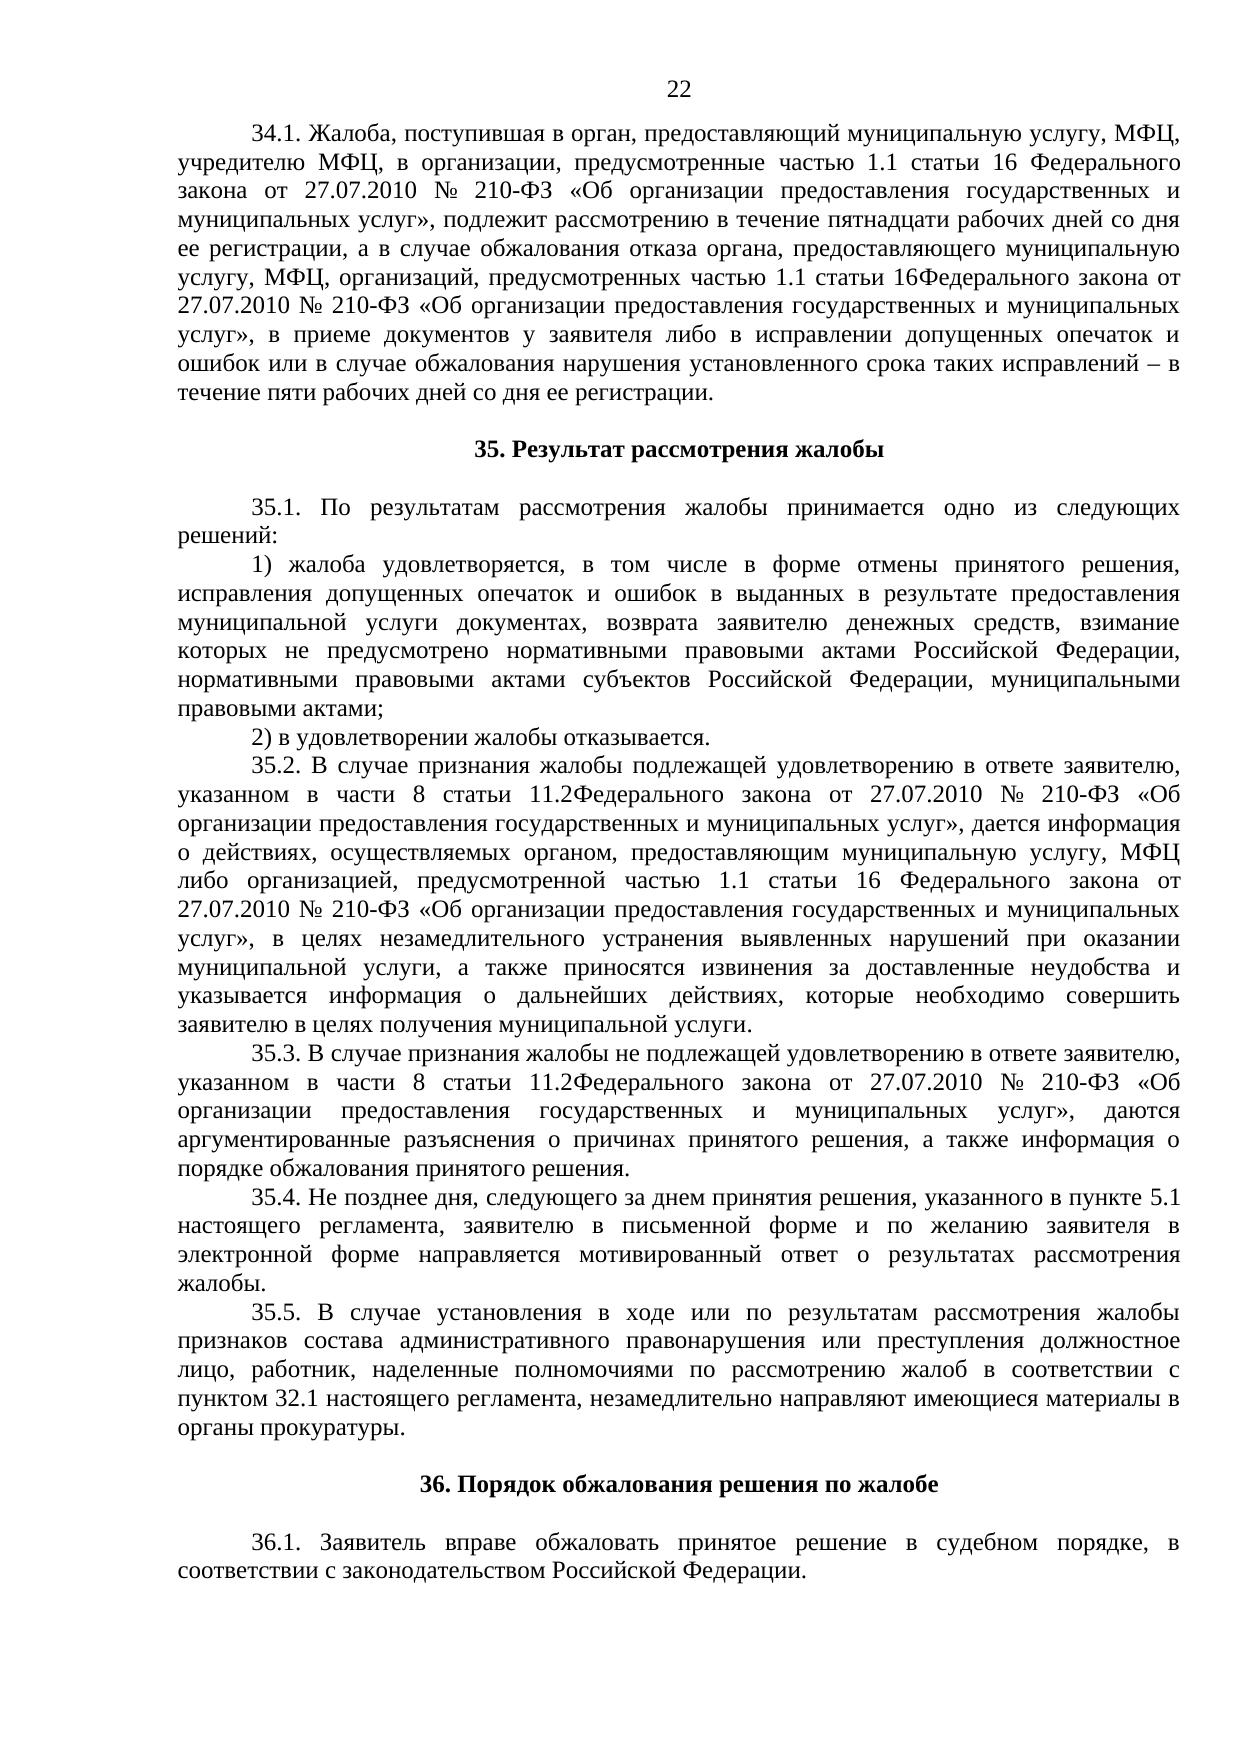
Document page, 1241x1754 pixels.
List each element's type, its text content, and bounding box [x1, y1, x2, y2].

text 35. Результат рассмотрения жалобы [177, 434, 1181, 463]
text 35.4. Не позднее дня, следующего за днем принятия решения, указанного в пункте 5.1 настоящего регламента, заявителю в письменной форме и по желанию заявителя в электронной форме направляется мотивированный ответ о результатах рассмотрения жалобы. [177, 1182, 1181, 1297]
text 35.5. В случае установления в ходе или по результатам рассмотрения жалобы признаков состава административного правонарушения или преступления должностное лицо, работник, наделенные полномочиями по рассмотрению жалоб в соответствии с пунктом 32.1 настоящего регламента, незамедлительно направляют имеющиеся материалы в органы прокуратуры. [177, 1297, 1181, 1441]
text 1) жалоба удовлетворяется, в том числе в форме отмены принятого решения, исправления допущенных опечаток и ошибок в выданных в результате предоставления муниципальной услуги документах, возврата заявителю денежных средств, взимание которых не предусмотрено нормативными правовыми актами Российской Федерации, нормативными правовыми актами субъектов Российской Федерации, муниципальными правовыми актами; [177, 549, 1181, 722]
text 36. Порядок обжалования решения по жалобе [177, 1469, 1181, 1498]
text 2) в удовлетворении жалобы отказывается. [177, 722, 1181, 751]
text 35.3. В случае признания жалобы не подлежащей удовлетворению в ответе заявителю, указанном в части 8 статьи 11.2Федерального закона от 27.07.2010 № 210-ФЗ «Об организации предоставления государственных и муниципальных услуг», даются аргументированные разъяснения о причинах принятого решения, а также информация о порядке обжалования принятого решения. [177, 1038, 1181, 1182]
text 34.1. Жалоба, поступившая в орган, предоставляющий муниципальную услугу, МФЦ, учредителю МФЦ, в организации, предусмотренные частью 1.1 статьи 16 Федерального закона от 27.07.2010 № 210-ФЗ «Об организации предоставления государственных и муниципальных услуг», подлежит рассмотрению в течение пятнадцати рабочих дней со дня ее регистрации, а в случае обжалования отказа органа, предоставляющего муниципальную услугу, МФЦ, организаций, предусмотренных частью 1.1 статьи 16Федерального закона от 27.07.2010 № 210-ФЗ «Об организации предоставления государственных и муниципальных услуг», в приеме документов у заявителя либо в исправлении допущенных опечаток и ошибок или в случае обжалования нарушения установленного срока таких исправлений – в течение пяти рабочих дней со дня ее регистрации. [177, 118, 1181, 406]
text 35.2. В случае признания жалобы подлежащей удовлетворению в ответе заявителю, указанном в части 8 статьи 11.2Федерального закона от 27.07.2010 № 210-ФЗ «Об организации предоставления государственных и муниципальных услуг», дается информация о действиях, осуществляемых органом, предоставляющим муниципальную услугу, МФЦ либо организацией, предусмотренной частью 1.1 статьи 16 Федерального закона от 27.07.2010 № 210-ФЗ «Об организации предоставления государственных и муниципальных услуг», в целях незамедлительного устранения выявленных нарушений при оказании муниципальной услуги, а также приносятся извинения за доставленные неудобства и указывается информация о дальнейших действиях, которые необходимо совершить заявителю в целях получения муниципальной услуги. [177, 751, 1181, 1038]
text 35.1. По результатам рассмотрения жалобы принимается одно из следующих решений: [177, 492, 1181, 549]
text 36.1. Заявитель вправе обжаловать принятое решение в судебном порядке, в соответствии с законодательством Российской Федерации. [177, 1527, 1181, 1584]
